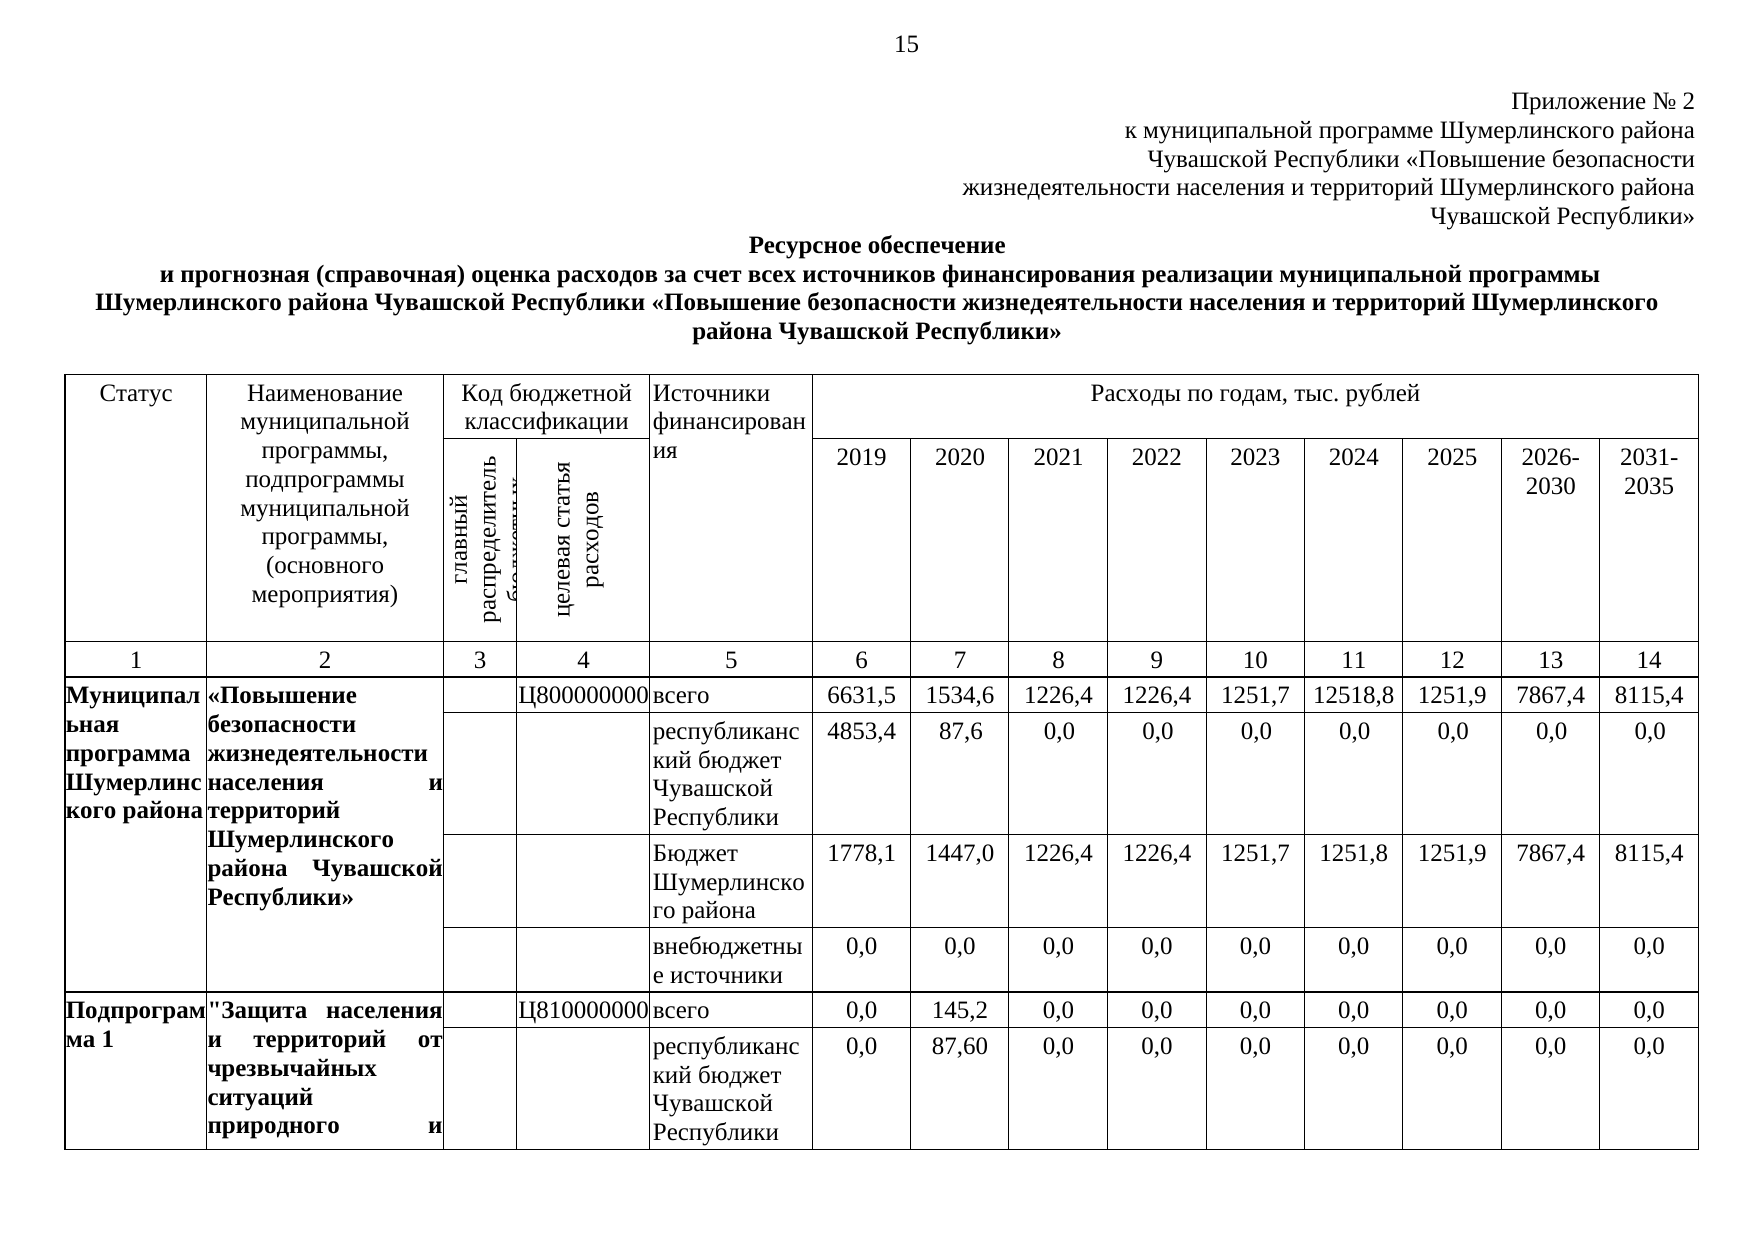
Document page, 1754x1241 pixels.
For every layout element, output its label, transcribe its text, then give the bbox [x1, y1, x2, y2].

table_cell 8115,4 [1600, 678, 1698, 712]
table_cell [444, 713, 516, 834]
table_cell 1534,6 [911, 678, 1008, 712]
table_cell 0,0 [1108, 993, 1206, 1027]
table_cell 0,0 [1108, 928, 1206, 991]
text и прогнозная (справочная) оценка расходов за счет всех источников финансирования реализации муниципальной программы Шумерлинского района Чувашской Республики «Повышение безопасности жизнедеятельности населения и территорий Шумерлинского района Чувашской Республики» [59, 259, 1695, 345]
table_cell 1251,7 [1207, 678, 1304, 712]
table_cell Муниципальная программа Шумерлинского района [66, 678, 206, 991]
table_cell 13 [1502, 642, 1599, 676]
table_cell 1251,9 [1403, 678, 1501, 712]
table_cell 0,0 [1009, 713, 1107, 834]
table_cell 0,0 [1305, 1028, 1402, 1149]
table_cell 14 [1600, 642, 1698, 676]
table_cell 3 [444, 642, 516, 676]
table_cell 2019 [813, 439, 910, 641]
table_cell 7 [911, 642, 1008, 676]
text Чувашской Республики» [59, 201, 1695, 230]
table_cell внебюджетные источники [650, 928, 812, 991]
table_cell 0,0 [1009, 993, 1107, 1027]
table_cell 87,6 [911, 713, 1008, 834]
table_header Статус [66, 375, 206, 641]
table_cell [444, 993, 516, 1027]
table_cell 2025 [1403, 439, 1501, 641]
table_cell "Защита населения и территорий от чрезвычайных ситуаций природного и техногенного характера, обеспечение пожарной безопасности и безопасности населения на водных объектах на территории Шумерлинского района Чувашской Республики" [207, 993, 443, 1149]
table_cell 10 [1207, 642, 1304, 676]
text Приложение № 2 [59, 86, 1695, 115]
table_cell 7867,4 [1502, 678, 1599, 712]
table_cell 2026-2030 [1502, 439, 1599, 641]
table_cell 1447,0 [911, 835, 1008, 927]
table_cell 0,0 [1009, 928, 1107, 991]
table_cell 4853,4 [813, 713, 910, 834]
table_cell 0,0 [1108, 1028, 1206, 1149]
table_cell [444, 1028, 516, 1149]
table_cell 2021 [1009, 439, 1107, 641]
table_cell республиканский бюджет Чувашской Республики [650, 713, 812, 834]
table_cell [517, 713, 649, 834]
text к муниципальной программе Шумерлинского района [59, 115, 1695, 144]
table_cell 9 [1108, 642, 1206, 676]
table_cell 1 [66, 642, 206, 676]
table_cell 145,2 [911, 993, 1008, 1027]
table_cell Ц810000000 [517, 993, 649, 1027]
table_cell 0,0 [1600, 713, 1698, 834]
table_cell [517, 1028, 649, 1149]
table_cell 0,0 [1502, 928, 1599, 991]
table_cell 0,0 [1108, 713, 1206, 834]
table_cell 12 [1403, 642, 1501, 676]
table_cell Бюджет Шумерлинского района [650, 835, 812, 927]
table_cell 4 [517, 642, 649, 676]
table_cell всего [650, 993, 812, 1027]
table_cell 1226,4 [1108, 678, 1206, 712]
table_cell 0,0 [1403, 713, 1501, 834]
table_cell 1251,8 [1305, 835, 1402, 927]
table_cell 0,0 [1305, 928, 1402, 991]
table_cell 0,0 [1207, 713, 1304, 834]
table_cell 87,60 [911, 1028, 1008, 1149]
table_cell 0,0 [1502, 993, 1599, 1027]
table_cell [444, 835, 516, 927]
table_cell 1226,4 [1108, 835, 1206, 927]
table_cell 0,0 [1600, 993, 1698, 1027]
text Чувашской Республики «Повышение безопасности [59, 144, 1695, 172]
table_cell республиканский бюджет Чувашской Республики [650, 1028, 812, 1149]
table_cell 1778,1 [813, 835, 910, 927]
table_cell 0,0 [1403, 928, 1501, 991]
table_cell 2031-2035 [1600, 439, 1698, 641]
table_cell 5 [650, 642, 812, 676]
table_cell 8 [1009, 642, 1107, 676]
table_cell 8115,4 [1600, 835, 1698, 927]
table_cell «Повышение безопасности жизнедеятельности населения и территорий Шумерлинского района Чувашской Республики» [207, 678, 443, 991]
table_header Источники финансирования [650, 375, 812, 641]
table_cell 1226,4 [1009, 678, 1107, 712]
text Ресурсное обеспечение [59, 230, 1695, 259]
table_header Код бюджетной классификации [444, 375, 649, 438]
table_cell 0,0 [1502, 713, 1599, 834]
table_cell 0,0 [1305, 993, 1402, 1027]
table_cell 0,0 [813, 1028, 910, 1149]
table_cell 2 [207, 642, 443, 676]
table_cell 0,0 [1305, 713, 1402, 834]
table_cell 0,0 [813, 993, 910, 1027]
table_cell 11 [1305, 642, 1402, 676]
table_cell 0,0 [1009, 1028, 1107, 1149]
table_cell 0,0 [1207, 1028, 1304, 1149]
table_cell 0,0 [1403, 993, 1501, 1027]
table_cell 1226,4 [1009, 835, 1107, 927]
table_cell [444, 678, 516, 712]
table_cell 0,0 [1207, 928, 1304, 991]
table_cell [517, 835, 649, 927]
table_cell 0,0 [1403, 1028, 1501, 1149]
table_cell 12518,8 [1305, 678, 1402, 712]
table_cell 2020 [911, 439, 1008, 641]
table_cell всего [650, 678, 812, 712]
table_cell Подпрограмма 1 [66, 993, 206, 1149]
table_cell 0,0 [1600, 1028, 1698, 1149]
table_cell Ц800000000 [517, 678, 649, 712]
table_cell [517, 928, 649, 991]
table_cell 2024 [1305, 439, 1402, 641]
table_cell 7867,4 [1502, 835, 1599, 927]
table_cell целевая статья расходов [517, 439, 649, 641]
table_cell 0,0 [911, 928, 1008, 991]
table_header Наименование муниципальной программы, подпрограммы муниципальной программы, (основного мероприятия) [207, 375, 443, 641]
text жизнедеятельности населения и территорий Шумерлинского района [59, 172, 1695, 201]
table_cell 2022 [1108, 439, 1206, 641]
table_cell 6 [813, 642, 910, 676]
table_cell 0,0 [1600, 928, 1698, 991]
table_cell 2023 [1207, 439, 1304, 641]
table_cell 1251,9 [1403, 835, 1501, 927]
table_cell 6631,5 [813, 678, 910, 712]
table_header Расходы по годам, тыс. рублей [813, 375, 1698, 438]
table_cell 1251,7 [1207, 835, 1304, 927]
table_cell 0,0 [1207, 993, 1304, 1027]
table_cell 0,0 [1502, 1028, 1599, 1149]
table_cell главный распределитель бюджетных средств [444, 439, 516, 641]
table_cell 0,0 [813, 928, 910, 991]
table_cell [444, 928, 516, 991]
